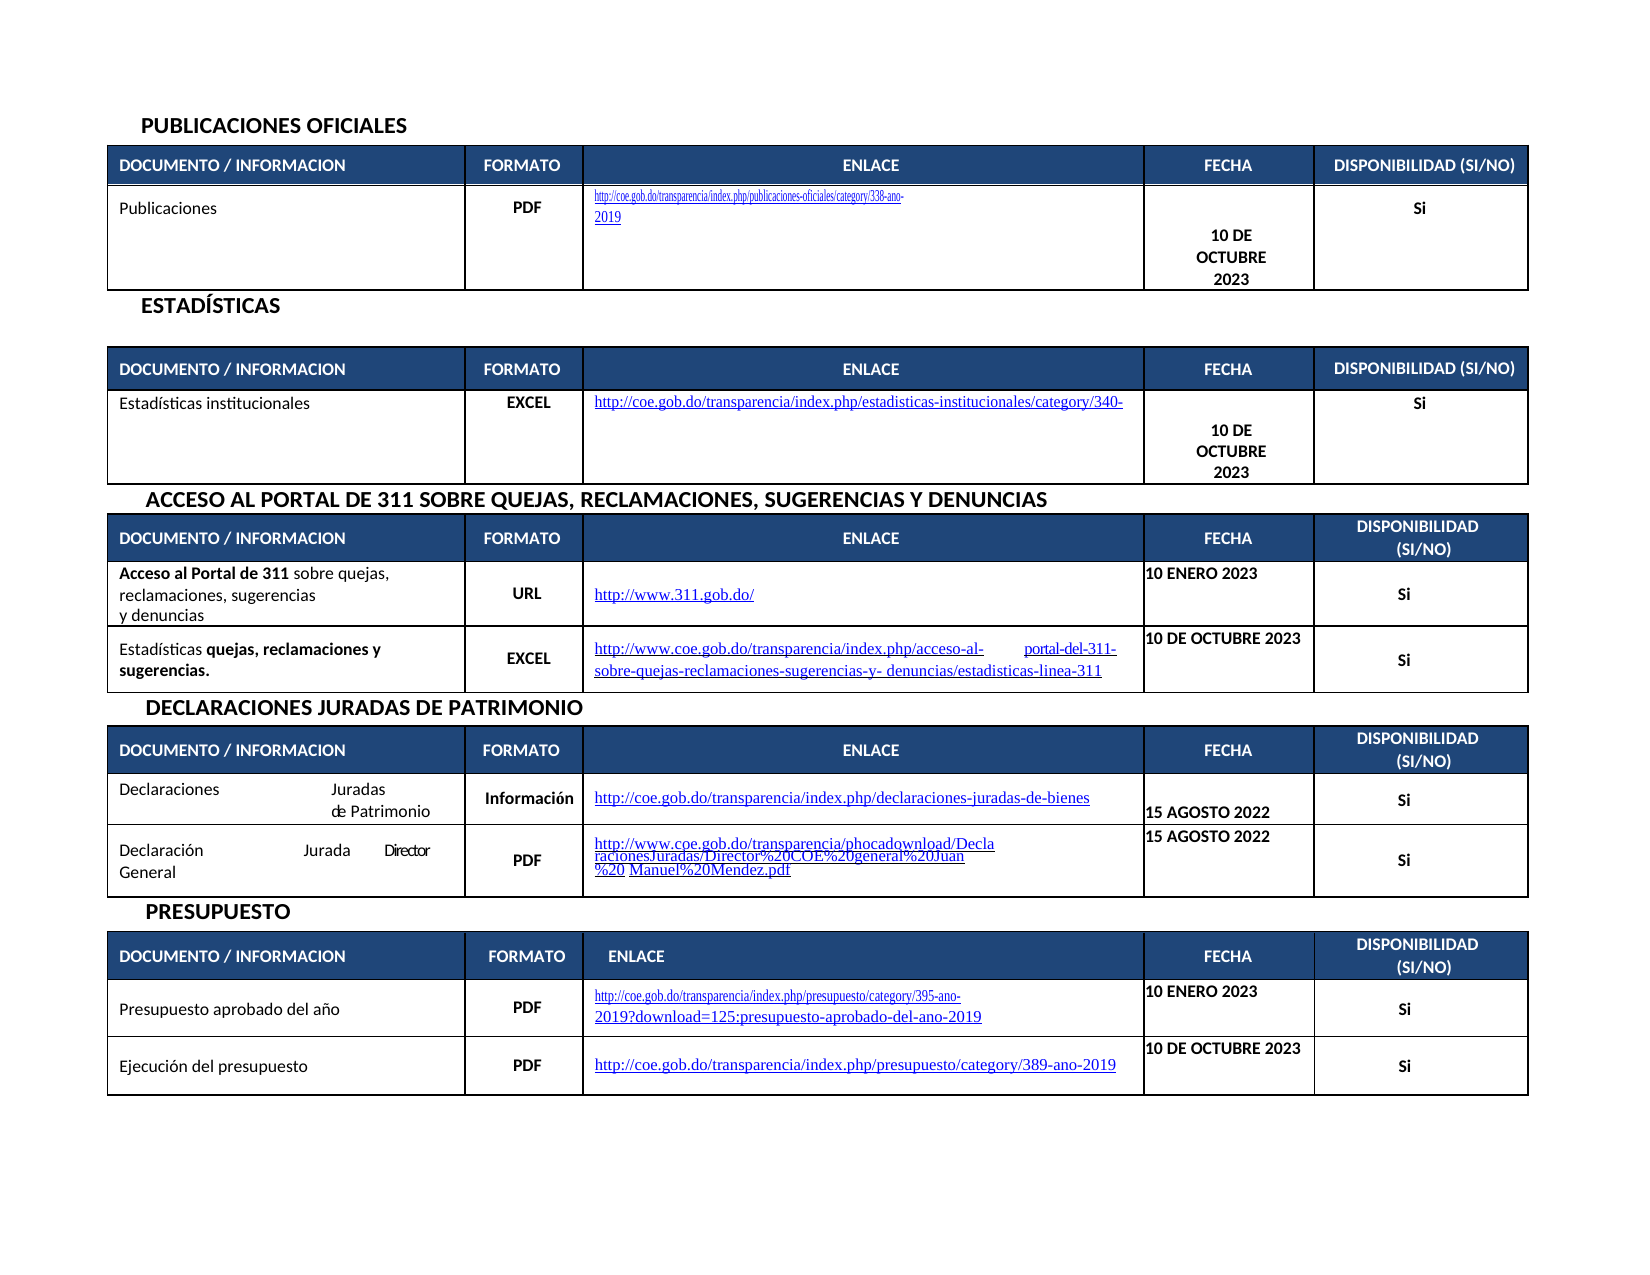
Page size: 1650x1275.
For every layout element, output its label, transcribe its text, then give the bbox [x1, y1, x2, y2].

table_cell 10 ENERO 2023 [1145, 562, 1313, 625]
table_cell http://coe.gob.do/transparencia/index.php/presupuesto/category/395-ano- 2019?download=125:presupuesto-aprobado-del-ano-2019 [584, 980, 1143, 1036]
table_cell PDF [466, 186, 582, 289]
table_cell Acceso al Portal de 311 sobre quejas, reclamaciones, sugerencias y denuncias [108, 562, 464, 625]
table_header DISPONIBILIDAD (SI/NO) [1315, 146, 1527, 184]
table_cell Declaración Jurada Director General [108, 825, 464, 896]
table_cell Si [1315, 774, 1527, 823]
table_cell Si [1315, 391, 1527, 483]
text DECLARACIONES JURADAS DE PATRIMONIO [145, 693, 1544, 721]
table_header DISPONIBILIDAD (SI/NO) [1315, 515, 1527, 561]
table_header FORMATO [466, 932, 583, 979]
table_header FECHA [1145, 932, 1314, 979]
table_header FORMATO [466, 348, 582, 389]
table_cell Estadísticas quejas, reclamaciones y sugerencias. [108, 627, 464, 692]
table_header FECHA [1145, 727, 1313, 773]
table_cell http://www.311.gob.do/ [584, 562, 1143, 625]
table_header ENLACE [584, 932, 1144, 979]
table_cell EXCEL [466, 391, 582, 483]
table_cell 10 DE OCTUBRE 2023 [1145, 1037, 1314, 1094]
table_header FORMATO [466, 146, 582, 184]
table_cell http://coe.gob.do/transparencia/index.php/estadisticas-institucionales/category/340- [584, 391, 1143, 483]
table_header DISPONIBILIDAD (SI/NO) [1315, 348, 1527, 389]
table_cell http://coe.gob.do/transparencia/index.php/presupuesto/category/389-ano-2019 [584, 1037, 1143, 1094]
table_cell 10 DE OCTUBRE 2023 [1145, 627, 1313, 692]
table_cell 10 ENERO 2023 [1145, 980, 1314, 1036]
table_cell Presupuesto aprobado del año [108, 980, 464, 1036]
table_cell Si [1315, 186, 1527, 289]
table_header DOCUMENTO / INFORMACION [108, 146, 464, 184]
table_cell Si [1315, 562, 1527, 625]
table_cell PDF [466, 825, 582, 896]
table_cell 15 AGOSTO 2022 [1145, 825, 1313, 896]
table_header DOCUMENTO / INFORMACION [108, 515, 464, 561]
table_cell Si [1315, 627, 1527, 692]
table_cell Declaraciones Juradas de Patrimonio [108, 774, 464, 823]
text ESTADÍSTICAS [141, 291, 1544, 319]
table_header DOCUMENTO / INFORMACION [108, 932, 465, 979]
table_header FORMATO [466, 515, 582, 561]
table_cell http://www.coe.gob.do/transparencia/phocadownload/Decla racionesJuradas/Director%20COE%20general%20Juan%20 Manuel%20Mendez.pdf [584, 825, 1143, 896]
table_cell 10 DE OCTUBRE 2023 [1145, 391, 1313, 483]
text ACCESO AL PORTAL DE 311 SOBRE QUEJAS, RECLAMACIONES, SUGERENCIAS Y DENUNCIAS [145, 485, 1544, 513]
table_cell PDF [466, 980, 582, 1036]
text PUBLICACIONES OFICIALES [141, 111, 1544, 139]
table_header DISPONIBILIDAD (SI/NO) [1315, 727, 1527, 773]
table_cell PDF [466, 1037, 582, 1094]
table_cell http://www.coe.gob.do/transparencia/index.php/acceso-al- portal-del-311- sobre-quejas-reclamaciones-sugerencias-y- denuncias/estadisticas-linea-311 [584, 627, 1143, 692]
table_header ENLACE [584, 515, 1143, 561]
table_header ENLACE [584, 727, 1143, 773]
table_header FORMATO [466, 727, 582, 773]
table_cell http://coe.gob.do/transparencia/index.php/declaraciones-juradas-de-bienes [584, 774, 1143, 823]
table_header ENLACE [584, 146, 1143, 184]
table_header FECHA [1145, 146, 1313, 184]
table_cell Publicaciones [108, 186, 464, 289]
table_header ENLACE [584, 348, 1143, 389]
table_cell Estadísticas institucionales [108, 391, 464, 483]
table_cell Si [1315, 825, 1527, 896]
table_cell 10 DE OCTUBRE 2023 [1145, 186, 1313, 289]
table_cell Si [1315, 980, 1527, 1036]
table_cell Información [466, 774, 582, 823]
table_header DOCUMENTO / INFORMACION [108, 348, 464, 389]
table_cell Si [1315, 1037, 1527, 1094]
table_header FECHA [1145, 348, 1313, 389]
table_header DOCUMENTO / INFORMACION [108, 727, 464, 773]
table_cell URL [466, 562, 582, 625]
table_cell EXCEL [466, 627, 582, 692]
text PRESUPUESTO [145, 897, 1544, 926]
table_cell Ejecución del presupuesto [108, 1037, 464, 1094]
table_header DISPONIBILIDAD (SI/NO) [1315, 932, 1527, 979]
table_cell 15 AGOSTO 2022 [1145, 774, 1313, 823]
table_header FECHA [1145, 515, 1313, 561]
table_cell http://coe.gob.do/transparencia/index.php/publicaciones-oficiales/category/338-ano- 2019 [584, 186, 1143, 289]
